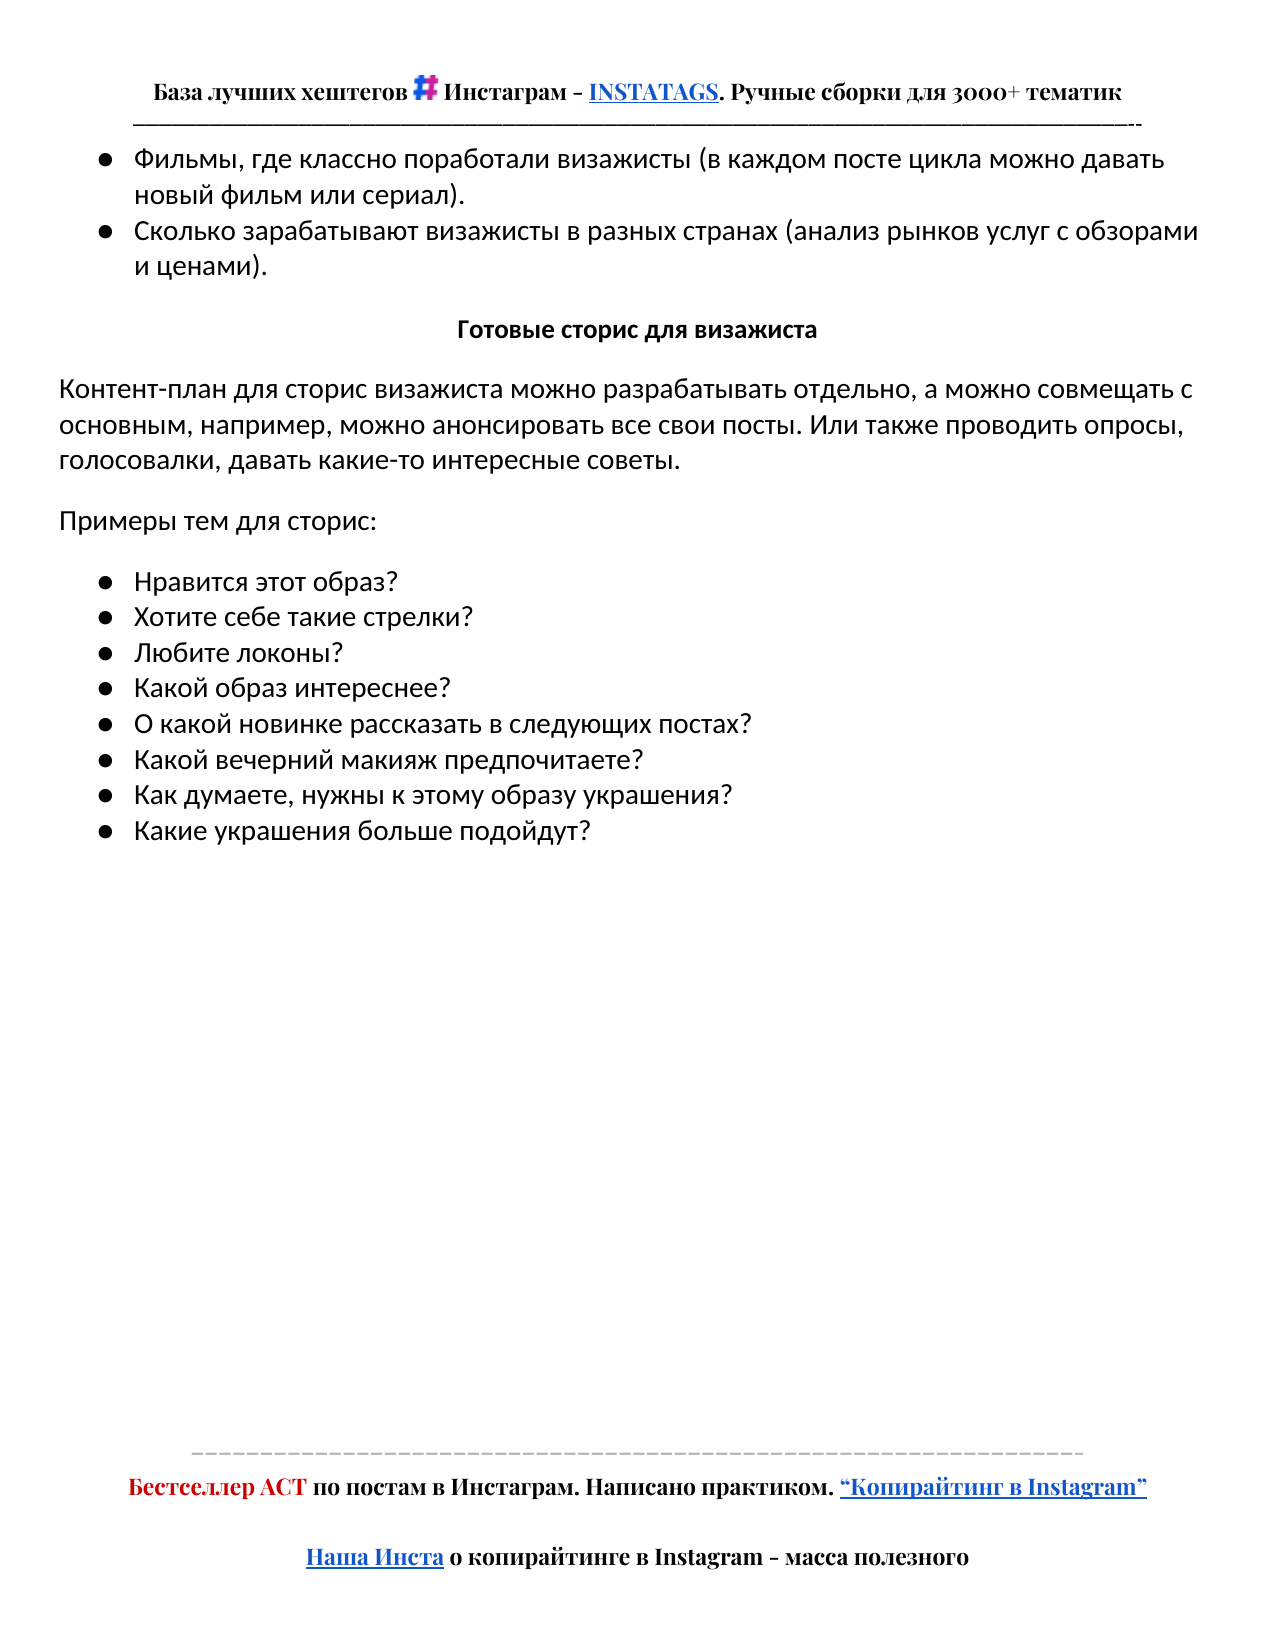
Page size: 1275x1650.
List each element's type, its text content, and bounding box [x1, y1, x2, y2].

picture [413, 75, 439, 100]
text Контент-план для сторис визажиста можно разрабатывать отдельно, а можно совмещать с основным, например, можно анонсировать все свои посты. Или также проводить опросы, голосовалки, давать какие-то интересные советы. [59, 370, 1216, 477]
list Какой образ интереснее? [96, 669, 1216, 705]
list Какие украшения больше подойдут? [96, 812, 1216, 848]
list Хотите себе такие стрелки? [96, 598, 1216, 634]
subtitle Готовые сторис для визажиста [59, 312, 1216, 345]
list О какой новинке рассказать в следующих постах? [96, 705, 1216, 741]
text Примеры тем для сторис: [59, 502, 1216, 538]
list Какой вечерний макияж предпочитаете? [96, 741, 1216, 776]
list Любите локоны? [96, 634, 1216, 669]
list Сколько зарабатывают визажисты в разных странах (анализ рынков услуг с обзорами и ценами). [96, 212, 1216, 283]
list Нравится этот образ? [96, 563, 1216, 598]
list Фильмы, где классно поработали визажисты (в каждом посте цикла можно давать новый фильм или сериал). [96, 140, 1216, 212]
list Как думаете, нужны к этому образу украшения? [96, 776, 1216, 812]
